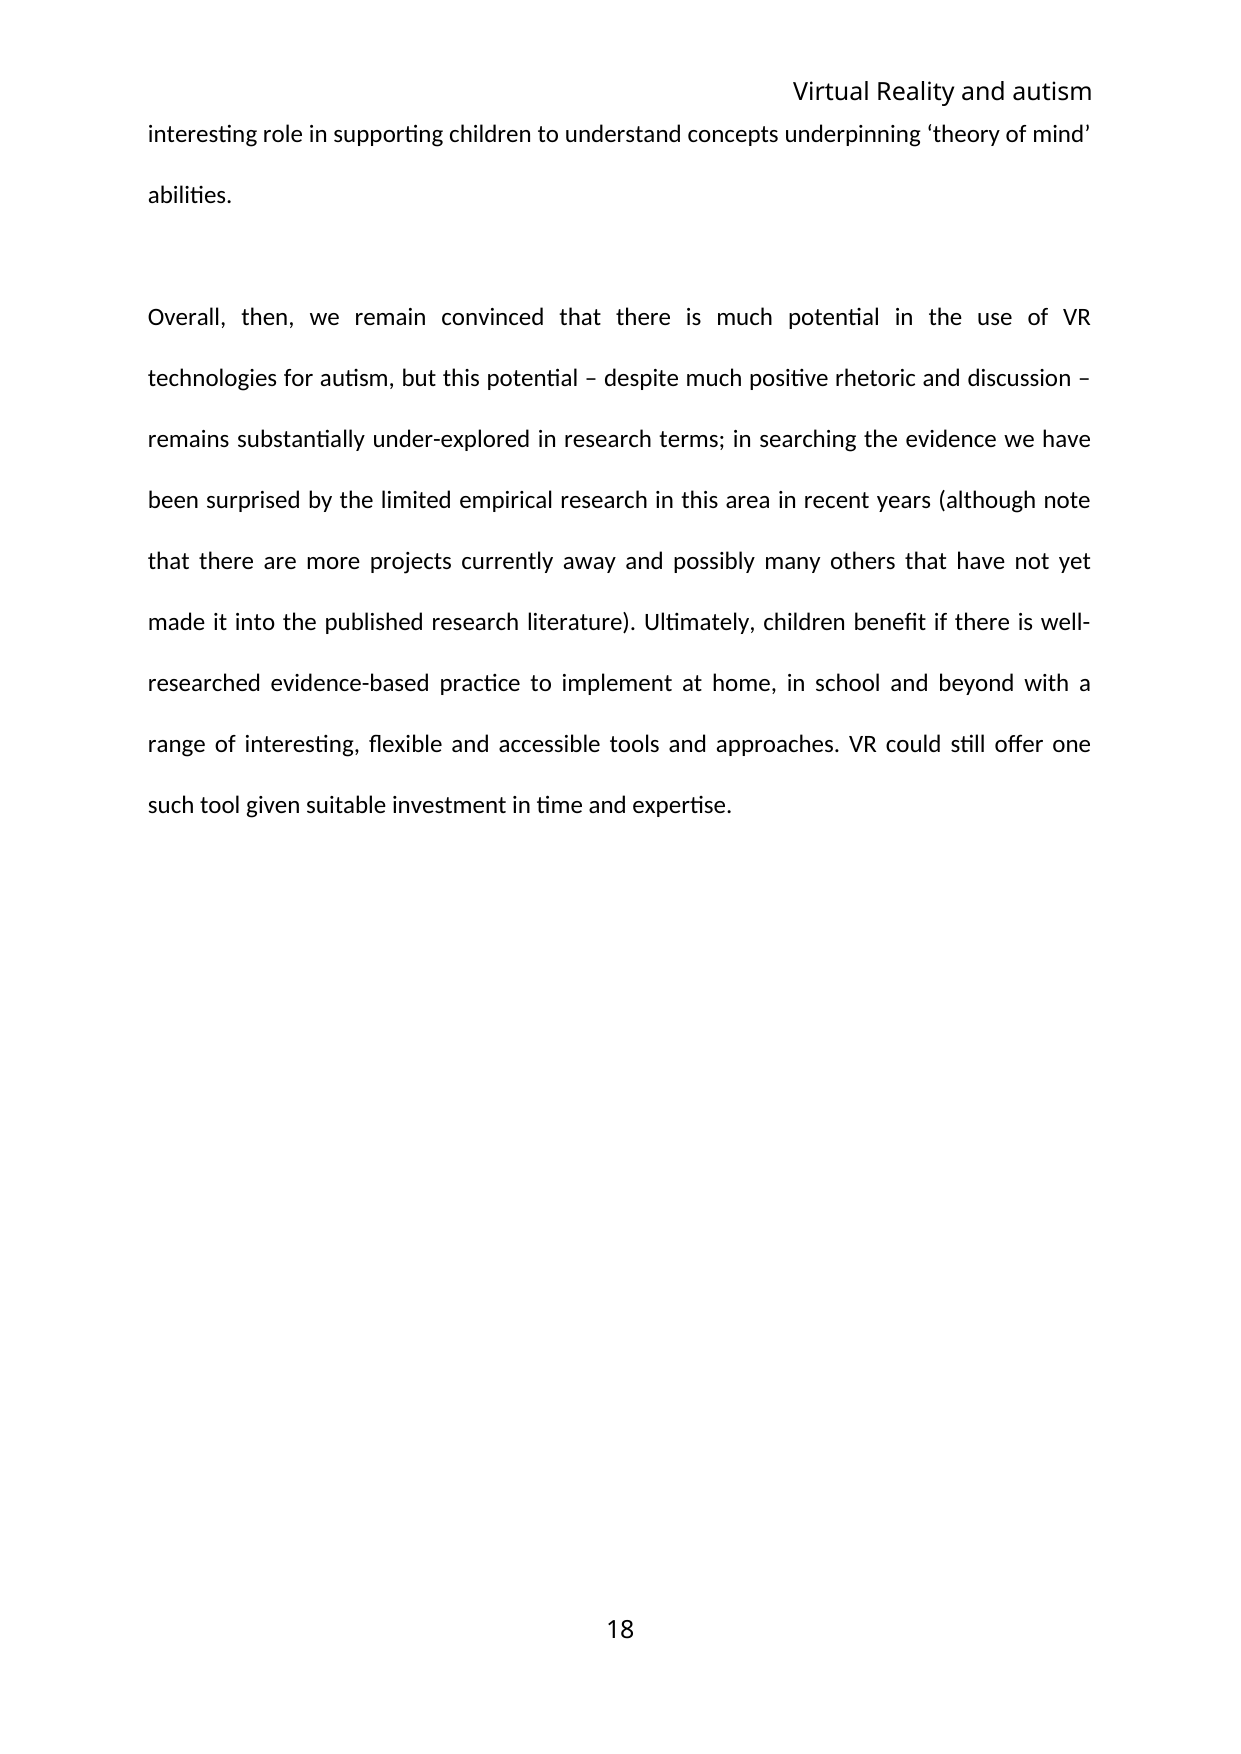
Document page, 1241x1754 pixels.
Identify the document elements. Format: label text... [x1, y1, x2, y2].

text Overall, then, we remain convinced that there is much potential in the use of VR technologies for autism, but this potential – despite much positive rhetoric and discussion – remains substantially under-explored in research terms; in searching the evidence we have been surprised by the limited empirical research in this area in recent years (although note that there are more projects currently away and possibly many others that have not yet made it into the published research literature). Ultimately, children benefit if there is well-researched evidence-based practice to implement at home, in school and beyond with a range of interesting, flexible and accessible tools and approaches. VR could still offer one such tool given suitable investment in time and expertise. [148, 301, 1092, 820]
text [148, 118, 1092, 210]
